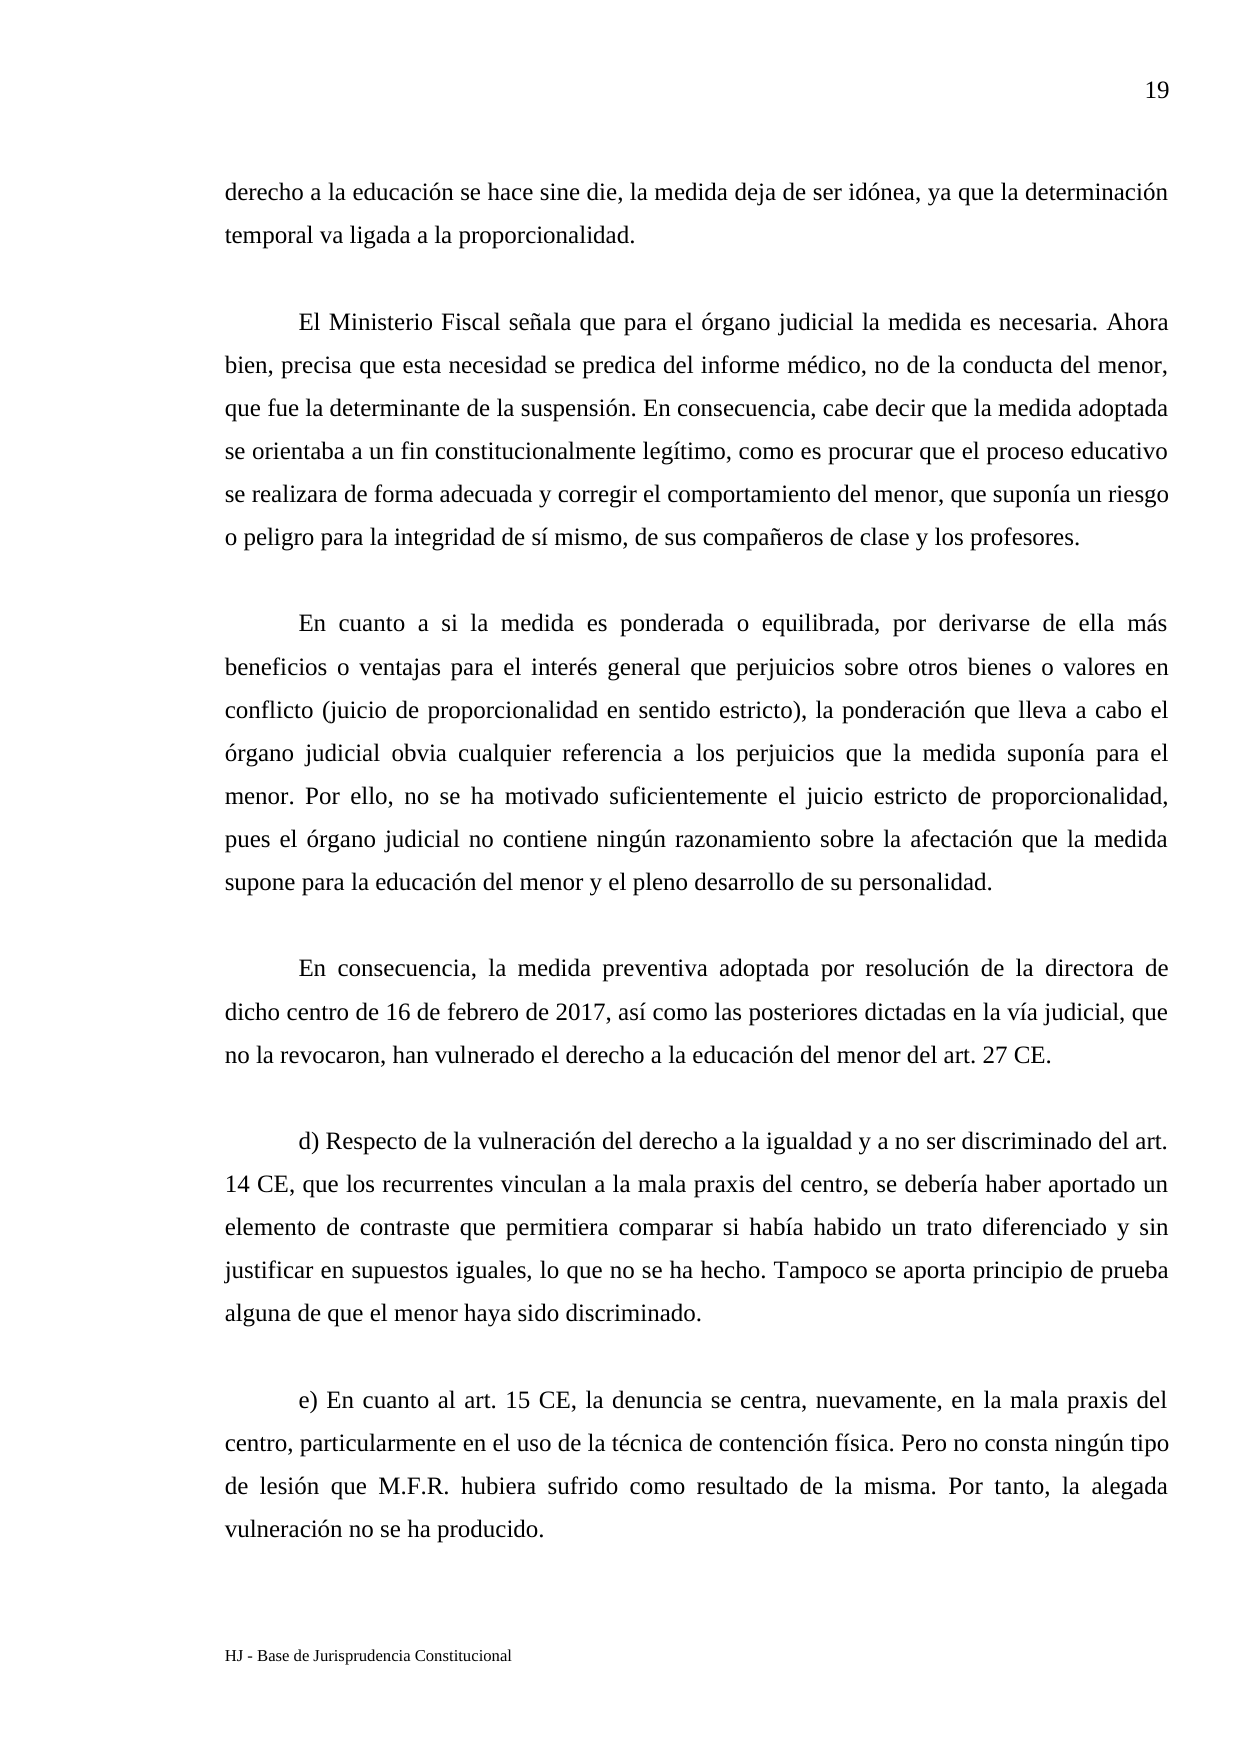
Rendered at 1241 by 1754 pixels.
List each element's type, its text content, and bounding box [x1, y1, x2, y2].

text En cuanto a si la medida es ponderada o equilibrada, por derivarse de ella más beneficios o ventajas para el interés general que perjuicios sobre otros bienes o valores en conflicto (juicio de proporcionalidad en sentido estricto), la ponderación que lleva a cabo el órgano judicial obvia cualquier referencia a los perjuicios que la medida suponía para el menor. Por ello, no se ha motivado suficientemente el juicio estricto de proporcionalidad, pues el órgano judicial no contiene ningún razonamiento sobre la afectación que la medida supone para la educación del menor y el pleno desarrollo de su personalidad. [224, 608, 1169, 896]
text En consecuencia, la medida preventiva adoptada por resolución de la directora de dicho centro de 16 de febrero de 2017, así como las posteriores dictadas en la vía judicial, que no la revocaron, han vulnerado el derecho a la educación del menor del art. 27 CE. [224, 953, 1169, 1068]
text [224, 177, 1169, 249]
text El Ministerio Fiscal señala que para el órgano judicial la medida es necesaria. Ahora bien, precisa que esta necesidad se predica del informe médico, no de la conducta del menor, que fue la determinante de la suspensión. En consecuencia, cabe decir que la medida adoptada se orientaba a un fin constitucionalmente legítimo, como es procurar que el proceso educativo se realizara de forma adecuada y corregir el comportamiento del menor, que suponía un riesgo o peligro para la integridad de sí mismo, de sus compañeros de clase y los profesores. [224, 307, 1169, 551]
text d) Respecto de la vulneración del derecho a la igualdad y a no ser discriminado del art. 14 CE, que los recurrentes vinculan a la mala praxis del centro, se debería haber aportado un elemento de contraste que permitiera comparar si había habido un trato diferenciado y sin justificar en supuestos iguales, lo que no se ha hecho. Tampoco se aporta principio de prueba alguna de que el menor haya sido discriminado. [224, 1126, 1169, 1327]
text e) En cuanto al art. 15 CE, la denuncia se centra, nuevamente, en la mala praxis del centro, particularmente en el uso de la técnica de contención física. Pero no consta ningún tipo de lesión que M.F.R. hubiera sufrido como resultado de la misma. Por tanto, la alegada vulneración no se ha producido. [224, 1385, 1169, 1543]
